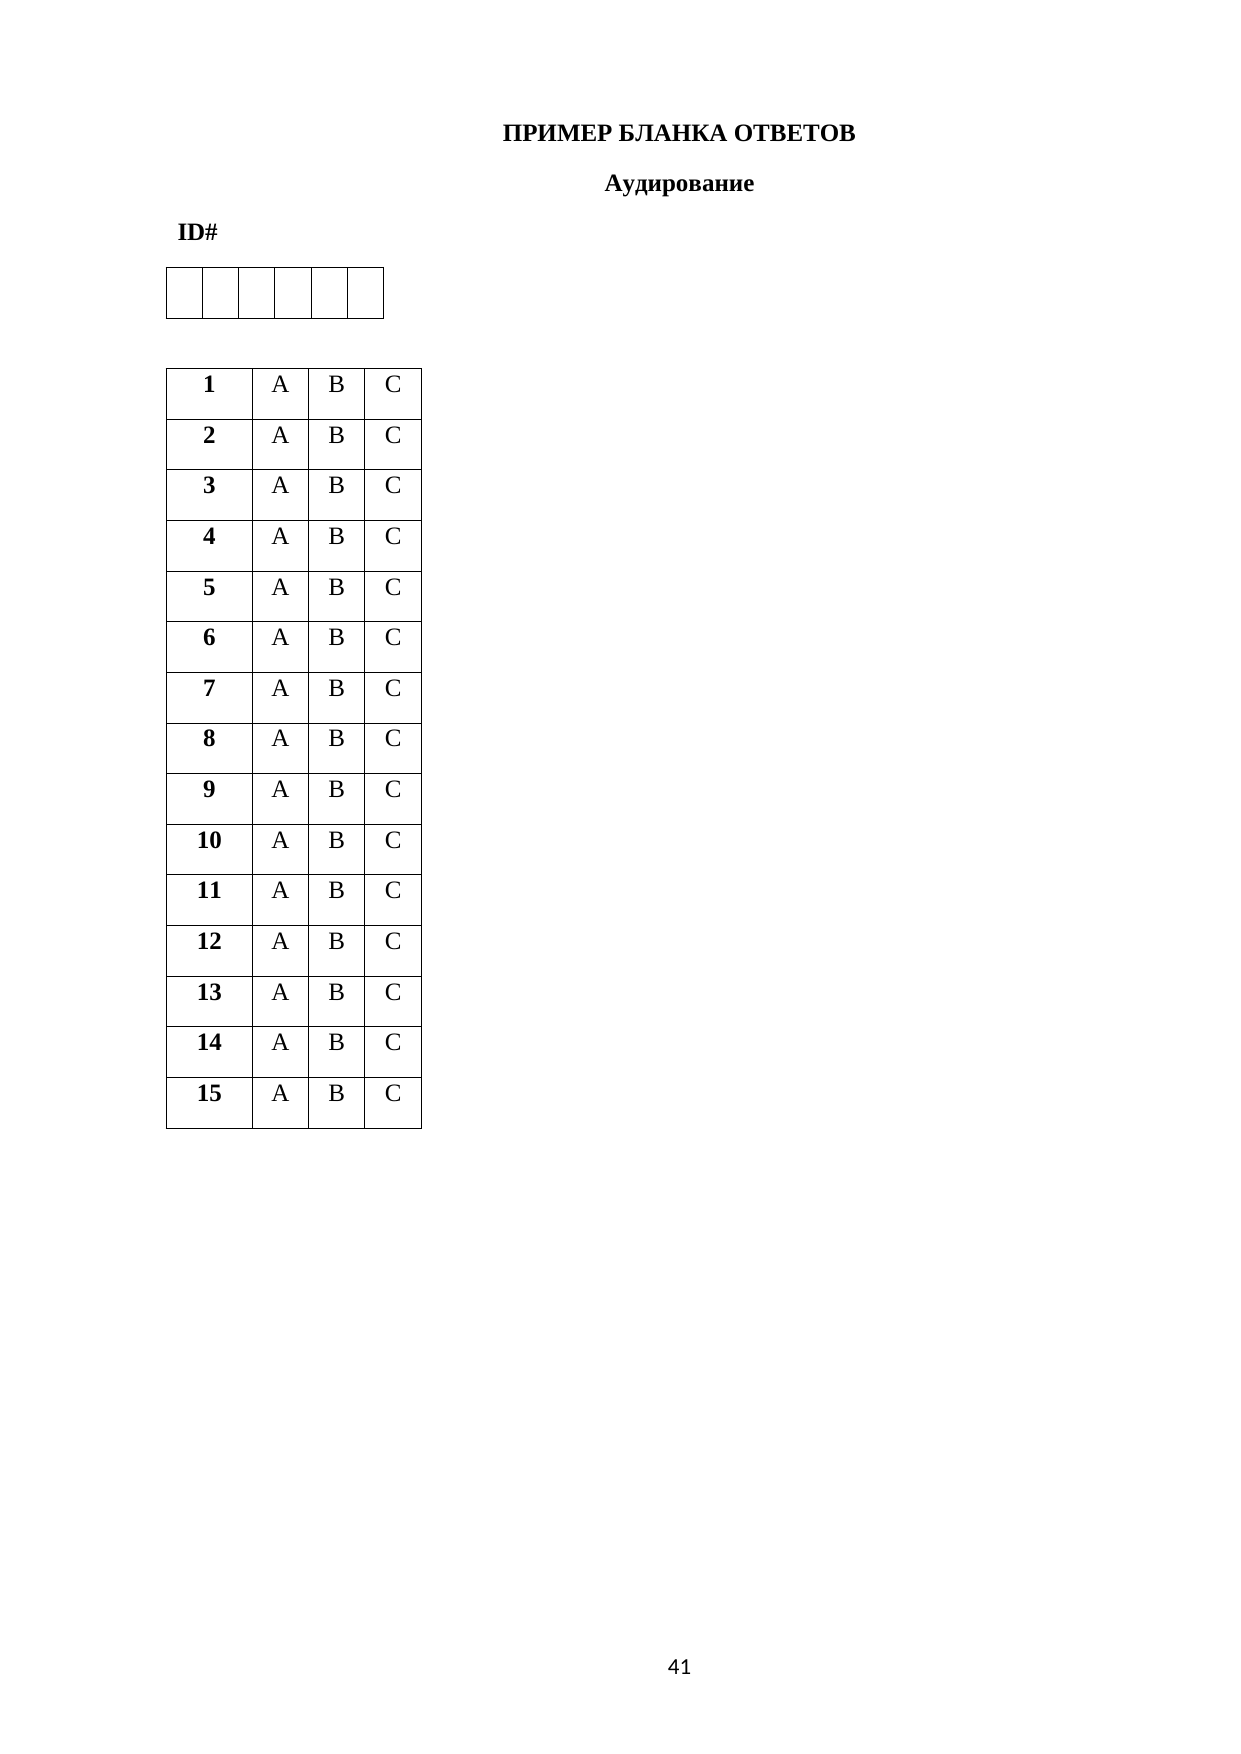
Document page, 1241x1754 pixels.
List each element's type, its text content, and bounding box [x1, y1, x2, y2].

table_cell C [365, 470, 421, 520]
table_cell 5 [167, 572, 252, 621]
table_cell A [253, 724, 308, 773]
text Аудирование [177, 168, 1181, 196]
table_cell 7 [167, 673, 252, 722]
table_cell 15 [167, 1078, 252, 1127]
table_header [348, 268, 383, 317]
table_cell A [253, 673, 308, 722]
table_header B [309, 369, 364, 419]
table_cell C [365, 622, 421, 672]
table_cell 14 [167, 1027, 252, 1077]
table_cell C [365, 521, 421, 571]
table_cell C [365, 724, 421, 773]
table_cell 4 [167, 521, 252, 571]
table_cell B [309, 825, 364, 874]
table_cell B [309, 1078, 364, 1127]
table_cell B [309, 572, 364, 621]
table_header [312, 268, 347, 317]
table_cell A [253, 875, 308, 925]
table_cell C [365, 420, 421, 469]
table_cell A [253, 825, 308, 874]
table_header [203, 268, 238, 317]
table_cell B [309, 977, 364, 1026]
table_cell B [309, 521, 364, 571]
table_cell C [365, 1027, 421, 1077]
table_cell A [253, 1027, 308, 1077]
table_header [167, 268, 202, 317]
table_cell A [253, 1078, 308, 1127]
table_cell A [253, 926, 308, 976]
table_cell B [309, 926, 364, 976]
text ID# [177, 217, 1181, 246]
table_cell 10 [167, 825, 252, 874]
text ПРИМЕР БЛАНКА ОТВЕТОВ [177, 118, 1181, 147]
table_cell 3 [167, 470, 252, 520]
table_cell C [365, 926, 421, 976]
table_cell A [253, 977, 308, 1026]
table_cell C [365, 1078, 421, 1127]
table_cell C [365, 875, 421, 925]
table_cell 8 [167, 724, 252, 773]
table_cell A [253, 521, 308, 571]
table_header [275, 268, 311, 317]
table_header C [365, 369, 421, 419]
table_cell B [309, 724, 364, 773]
table_cell B [309, 875, 364, 925]
table_cell C [365, 825, 421, 874]
table_cell C [365, 977, 421, 1026]
table_cell A [253, 470, 308, 520]
table_cell C [365, 673, 421, 722]
table_header 1 [167, 369, 252, 419]
table_cell B [309, 673, 364, 722]
table_cell A [253, 420, 308, 469]
table_cell B [309, 420, 364, 469]
table_header [239, 268, 274, 317]
table_cell 12 [167, 926, 252, 976]
table_cell B [309, 774, 364, 824]
table_cell 13 [167, 977, 252, 1026]
table_cell 2 [167, 420, 252, 469]
table_cell 9 [167, 774, 252, 824]
table_header A [253, 369, 308, 419]
table_cell A [253, 774, 308, 824]
table_cell C [365, 572, 421, 621]
table_cell 6 [167, 622, 252, 672]
table_cell C [365, 774, 421, 824]
table_cell A [253, 572, 308, 621]
table_cell B [309, 470, 364, 520]
table_cell 11 [167, 875, 252, 925]
table_cell B [309, 1027, 364, 1077]
table_cell A [253, 622, 308, 672]
table_cell B [309, 622, 364, 672]
